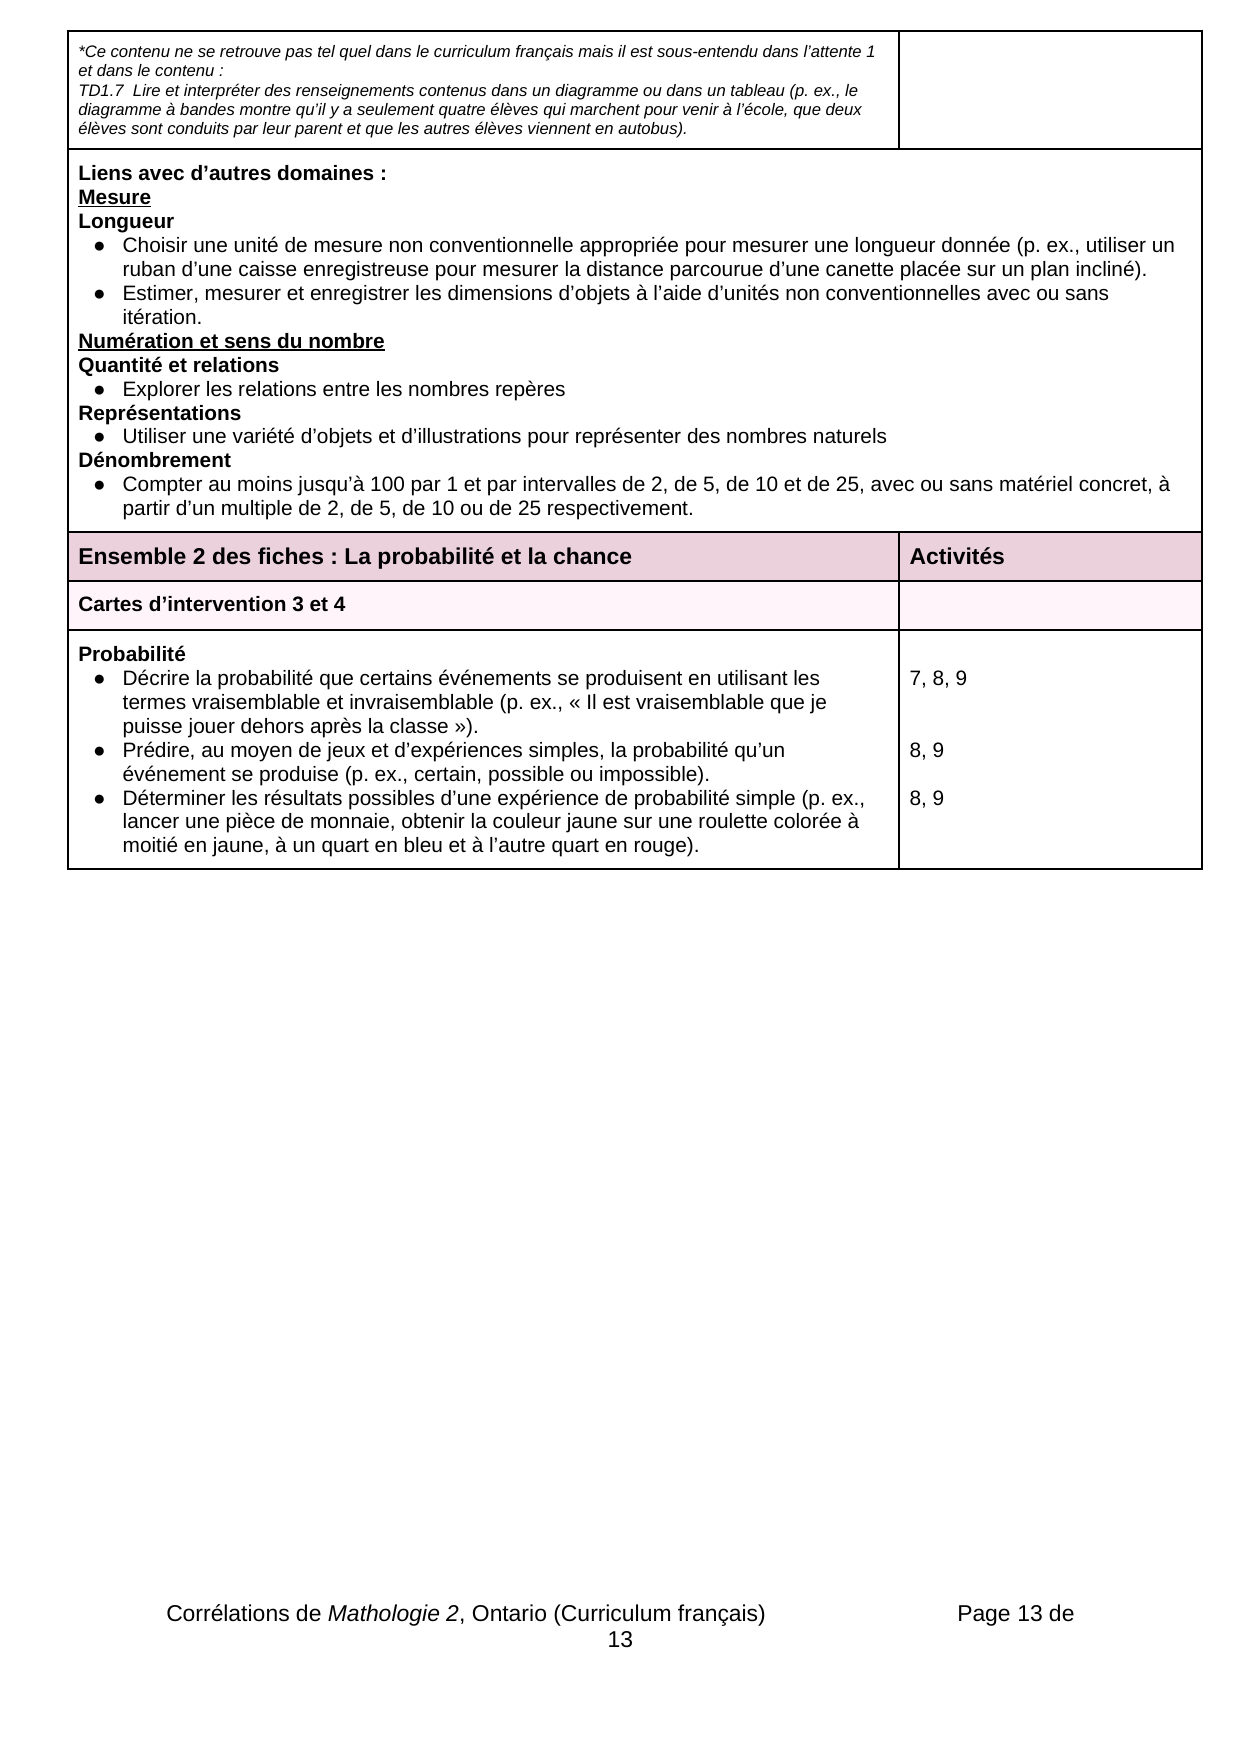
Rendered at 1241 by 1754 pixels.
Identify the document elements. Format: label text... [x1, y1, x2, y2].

table_cell Activités [900, 533, 1201, 580]
table_cell Probabilité Décrire la probabilité que certains événements se produisent en utilisant les termes vraisemblable et invraisemblable (p. ex., « Il est vraisemblable que je puisse jouer dehors après la classe »). Prédire, au moyen de jeux et d’expériences simples, la probabilité qu’un événement se produise (p. ex., certain, possible ou impossible). Déterminer les résultats possibles d’une expérience de probabilité simple (p. ex., lancer une pièce de monnaie, obtenir la couleur jaune sur une roulette colorée à moitié en jaune, à un quart en bleu et à l’autre quart en rouge). [69, 631, 898, 868]
table_cell 7, 8, 9 8, 9 8, 9 [900, 631, 1201, 868]
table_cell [900, 32, 1201, 148]
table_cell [69, 32, 898, 148]
table_cell Liens avec d’autres domaines : Mesure Longueur Choisir une unité de mesure non conventionnelle appropriée pour mesurer une longueur donnée (p. ex., utiliser un ruban d’une caisse enregistreuse pour mesurer la distance parcourue d’une canette placée sur un plan incliné). Estimer, mesurer et enregistrer les dimensions d’objets à l’aide d’unités non conventionnelles avec ou sans itération. Numération et sens du nombre Quantité et relations Explorer les relations entre les nombres repères Représentations Utiliser une variété d’objets et d’illustrations pour représenter des nombres naturels Dénombrement Compter au moins jusqu’à 100 par 1 et par intervalles de 2, de 5, de 10 et de 25, avec ou sans matériel concret, à partir d’un multiple de 2, de 5, de 10 ou de 25 respectivement. [69, 150, 1201, 531]
table_cell Ensemble 2 des fiches : La probabilité et la chance [69, 533, 898, 580]
table_cell Cartes d’intervention 3 et 4 [69, 582, 898, 629]
table_cell [900, 582, 1201, 629]
